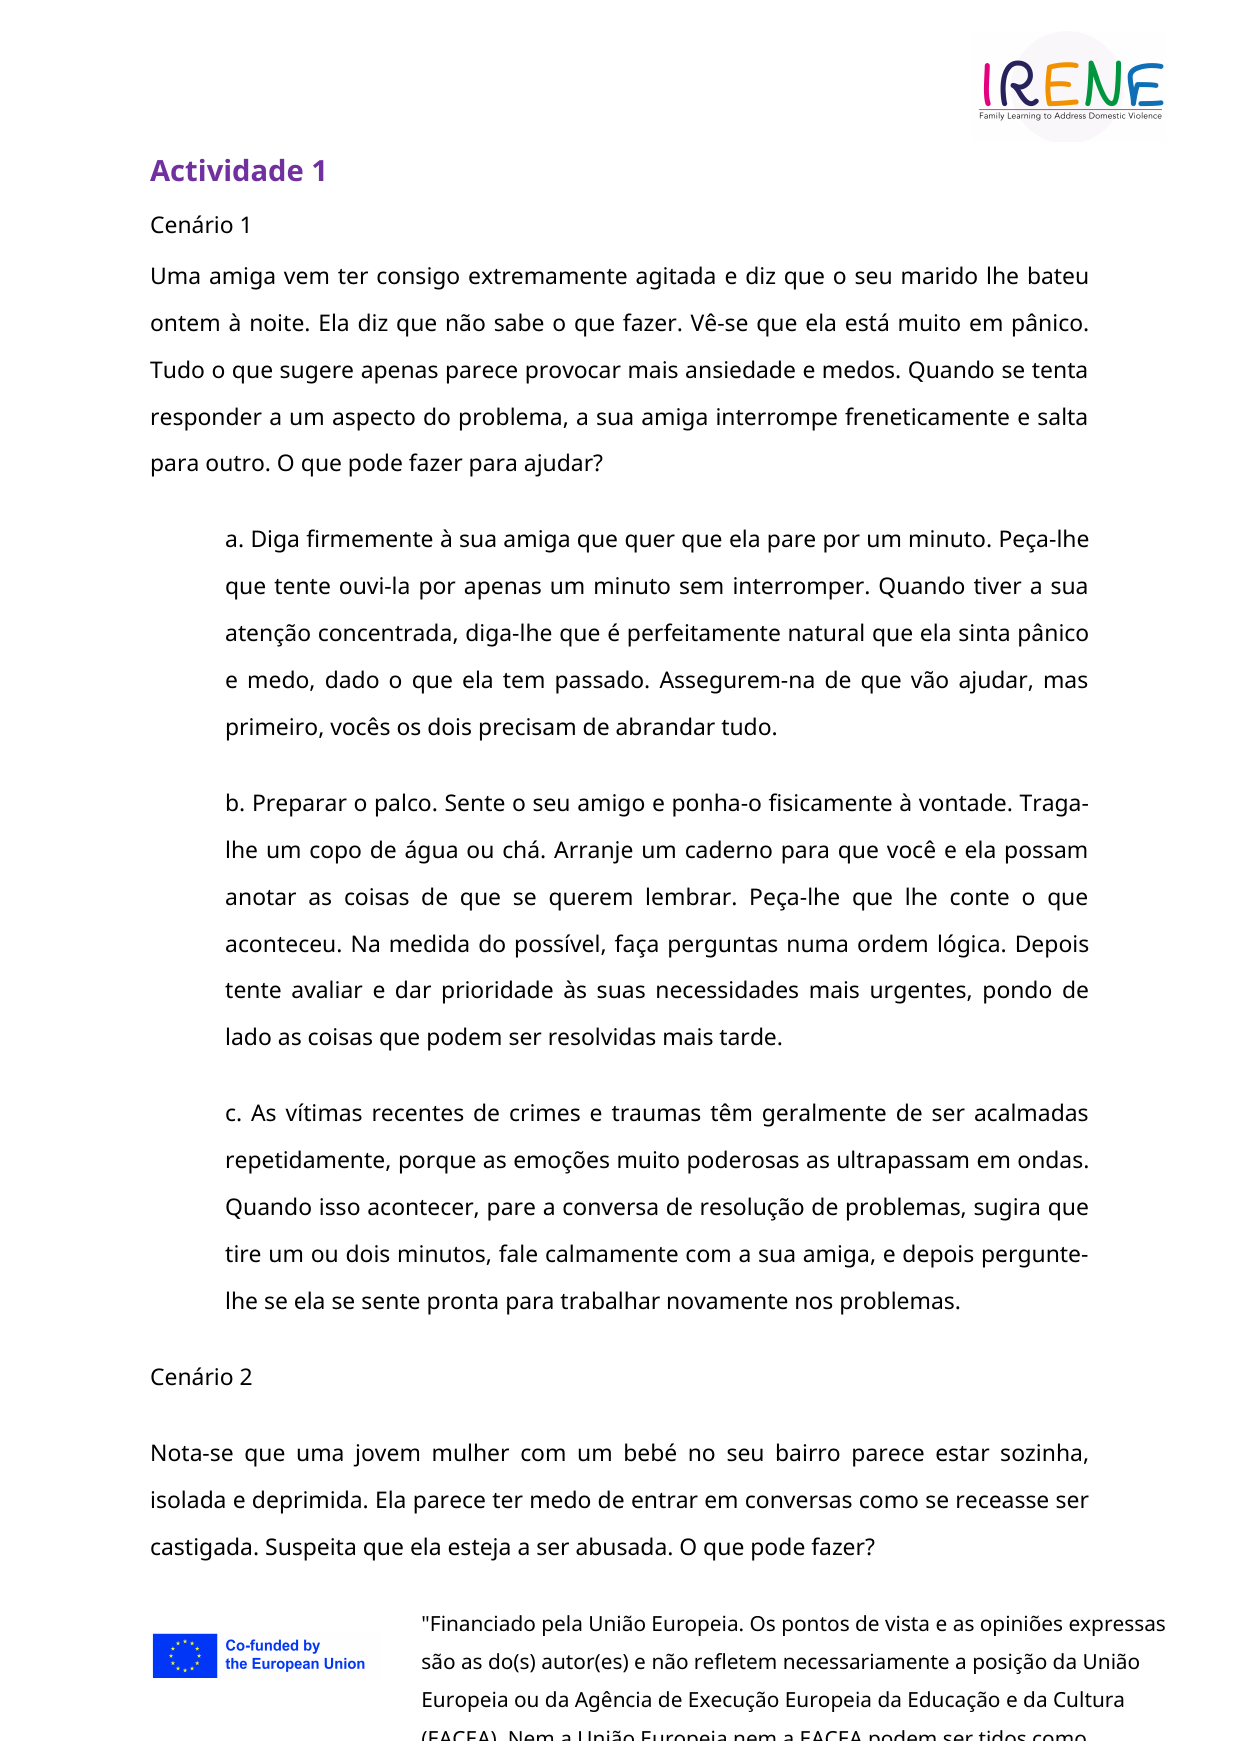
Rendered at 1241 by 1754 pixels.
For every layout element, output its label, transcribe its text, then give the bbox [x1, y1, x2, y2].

text c. As vítimas recentes de crimes e traumas têm geralmente de ser acalmadas repetidamente, porque as emoções muito poderosas as ultrapassam em ondas. Quando isso acontecer, pare a conversa de resolução de problemas, sugira que tire um ou dois minutos, fale calmamente com a sua amiga, e depois pergunte-lhe se ela se sente pronta para trabalhar novamente nos problemas. [225, 1097, 1090, 1316]
text b. Preparar o palco. Sente o seu amigo e ponha-o fisicamente à vontade. Traga-lhe um copo de água ou chá. Arranje um caderno para que você e ela possam anotar as coisas de que se querem lembrar. Peça-lhe que lhe conte o que aconteceu. Na medida do possível, faça perguntas numa ordem lógica. Depois tente avaliar e dar prioridade às suas necessidades mais urgentes, pondo de lado as coisas que podem ser resolvidas mais tarde. [225, 787, 1090, 1053]
picture [150, 1631, 381, 1681]
text Nota-se que uma jovem mulher com um bebé no seu bairro parece estar sozinha, isolada e deprimida. Ela parece ter medo de entrar em conversas como se receasse ser castigada. Suspeita que ela esteja a ser abusada. O que pode fazer? [150, 1437, 1090, 1562]
text Uma amiga vem ter consigo extremamente agitada e diz que o seu marido lhe bateu ontem à noite. Ela diz que não sabe o que fazer. Vê-se que ela está muito em pânico. Tudo o que sugere apenas parece provocar mais ansiedade e medos. Quando se tenta responder a um aspecto do problema, a sua amiga interrompe freneticamente e salta para outro. O que pode fazer para ajudar? [150, 260, 1090, 479]
text Cenário 2 [150, 1361, 1090, 1392]
text Cenário 1 [150, 209, 1090, 241]
text a. Diga firmemente à sua amiga que quer que ela pare por um minuto. Peça-lhe que tente ouvi-la por apenas um minuto sem interromper. Quando tiver a sua atenção concentrada, diga-lhe que é perfeitamente natural que ela sinta pânico e medo, dado o que ela tem passado. Assegurem-na de que vão ajudar, mas primeiro, vocês os dois precisam de abrandar tudo. [225, 523, 1090, 742]
text Actividade 1 [150, 150, 1090, 190]
picture [971, 31, 1166, 141]
